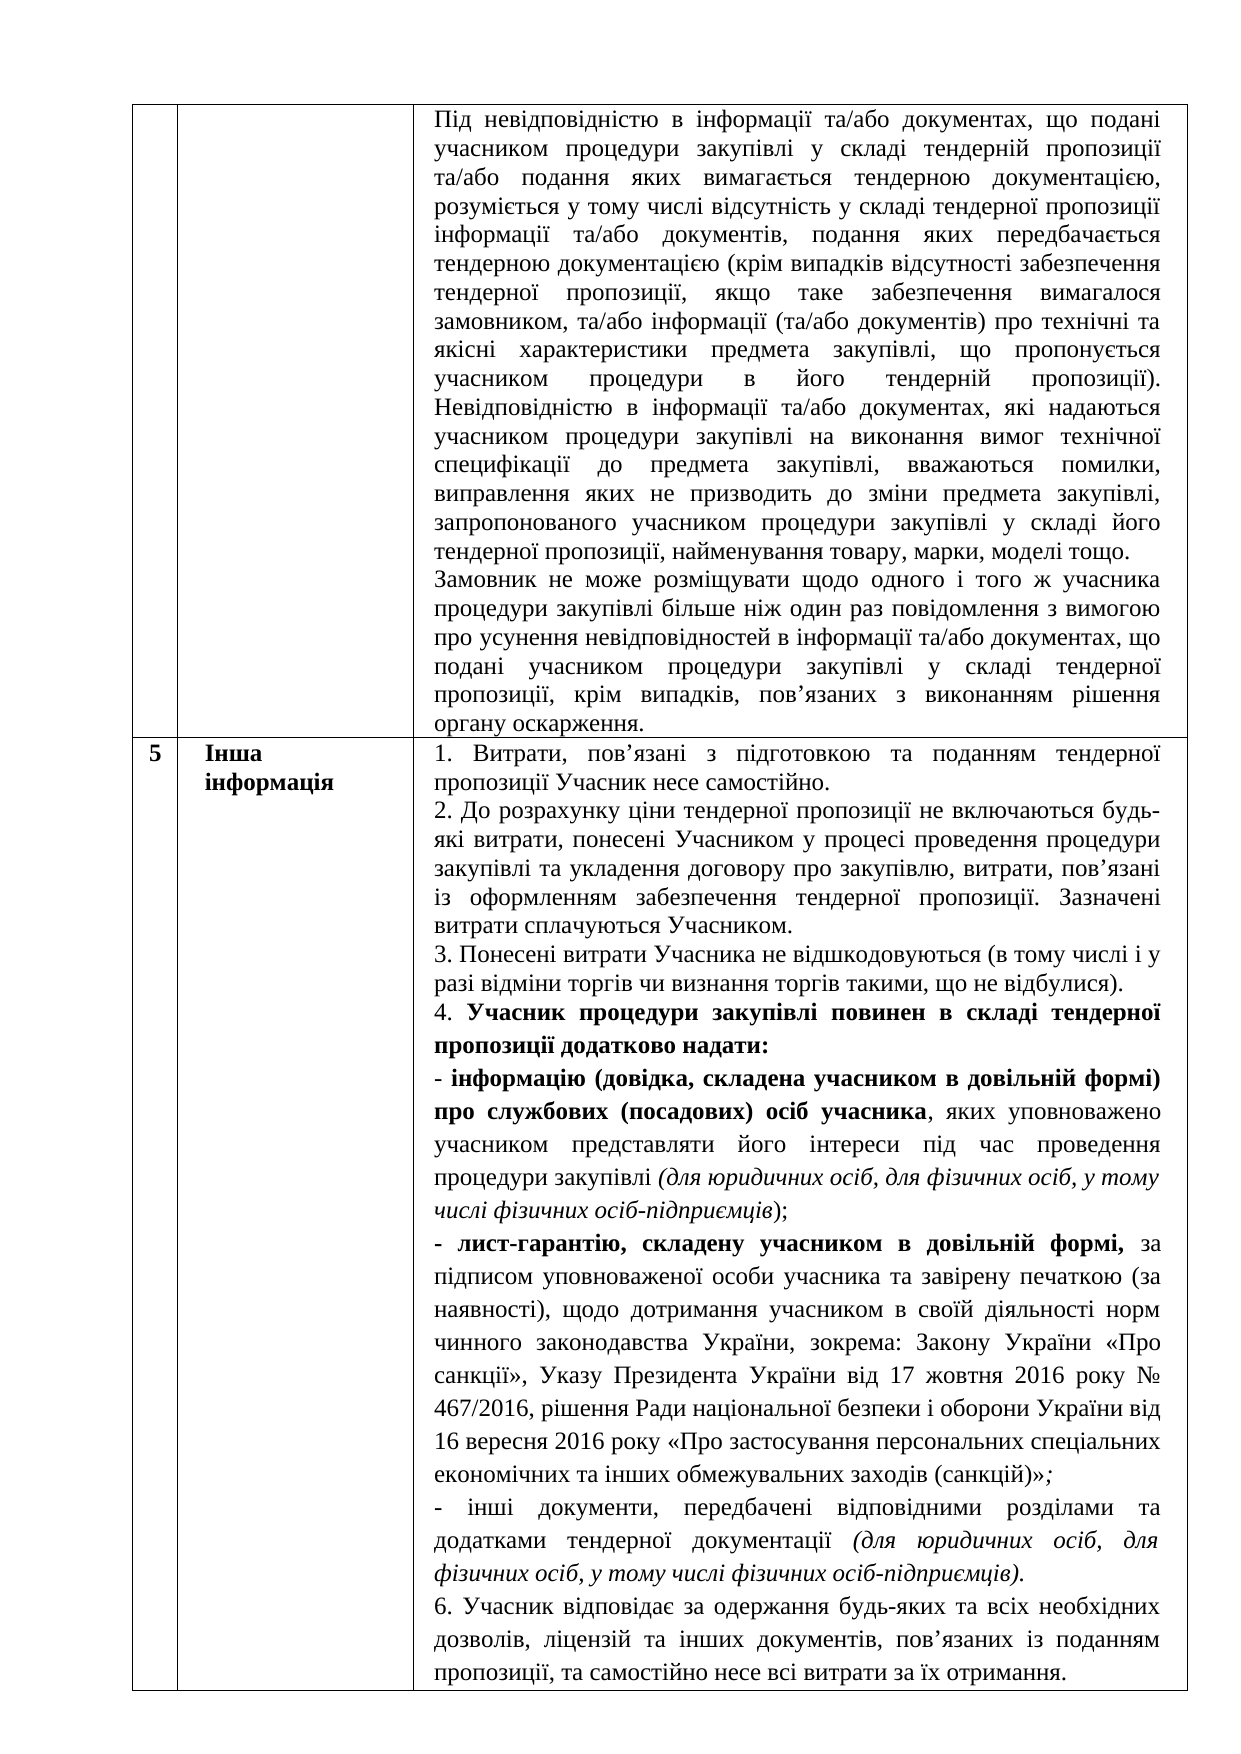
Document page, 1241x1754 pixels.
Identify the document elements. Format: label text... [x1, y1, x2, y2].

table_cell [414, 105, 1187, 737]
table_cell 4 [133, 105, 177, 737]
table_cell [414, 738, 1187, 1690]
table_cell Інша інформація [178, 738, 413, 1690]
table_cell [178, 105, 413, 737]
table_cell 5 [133, 738, 177, 1690]
